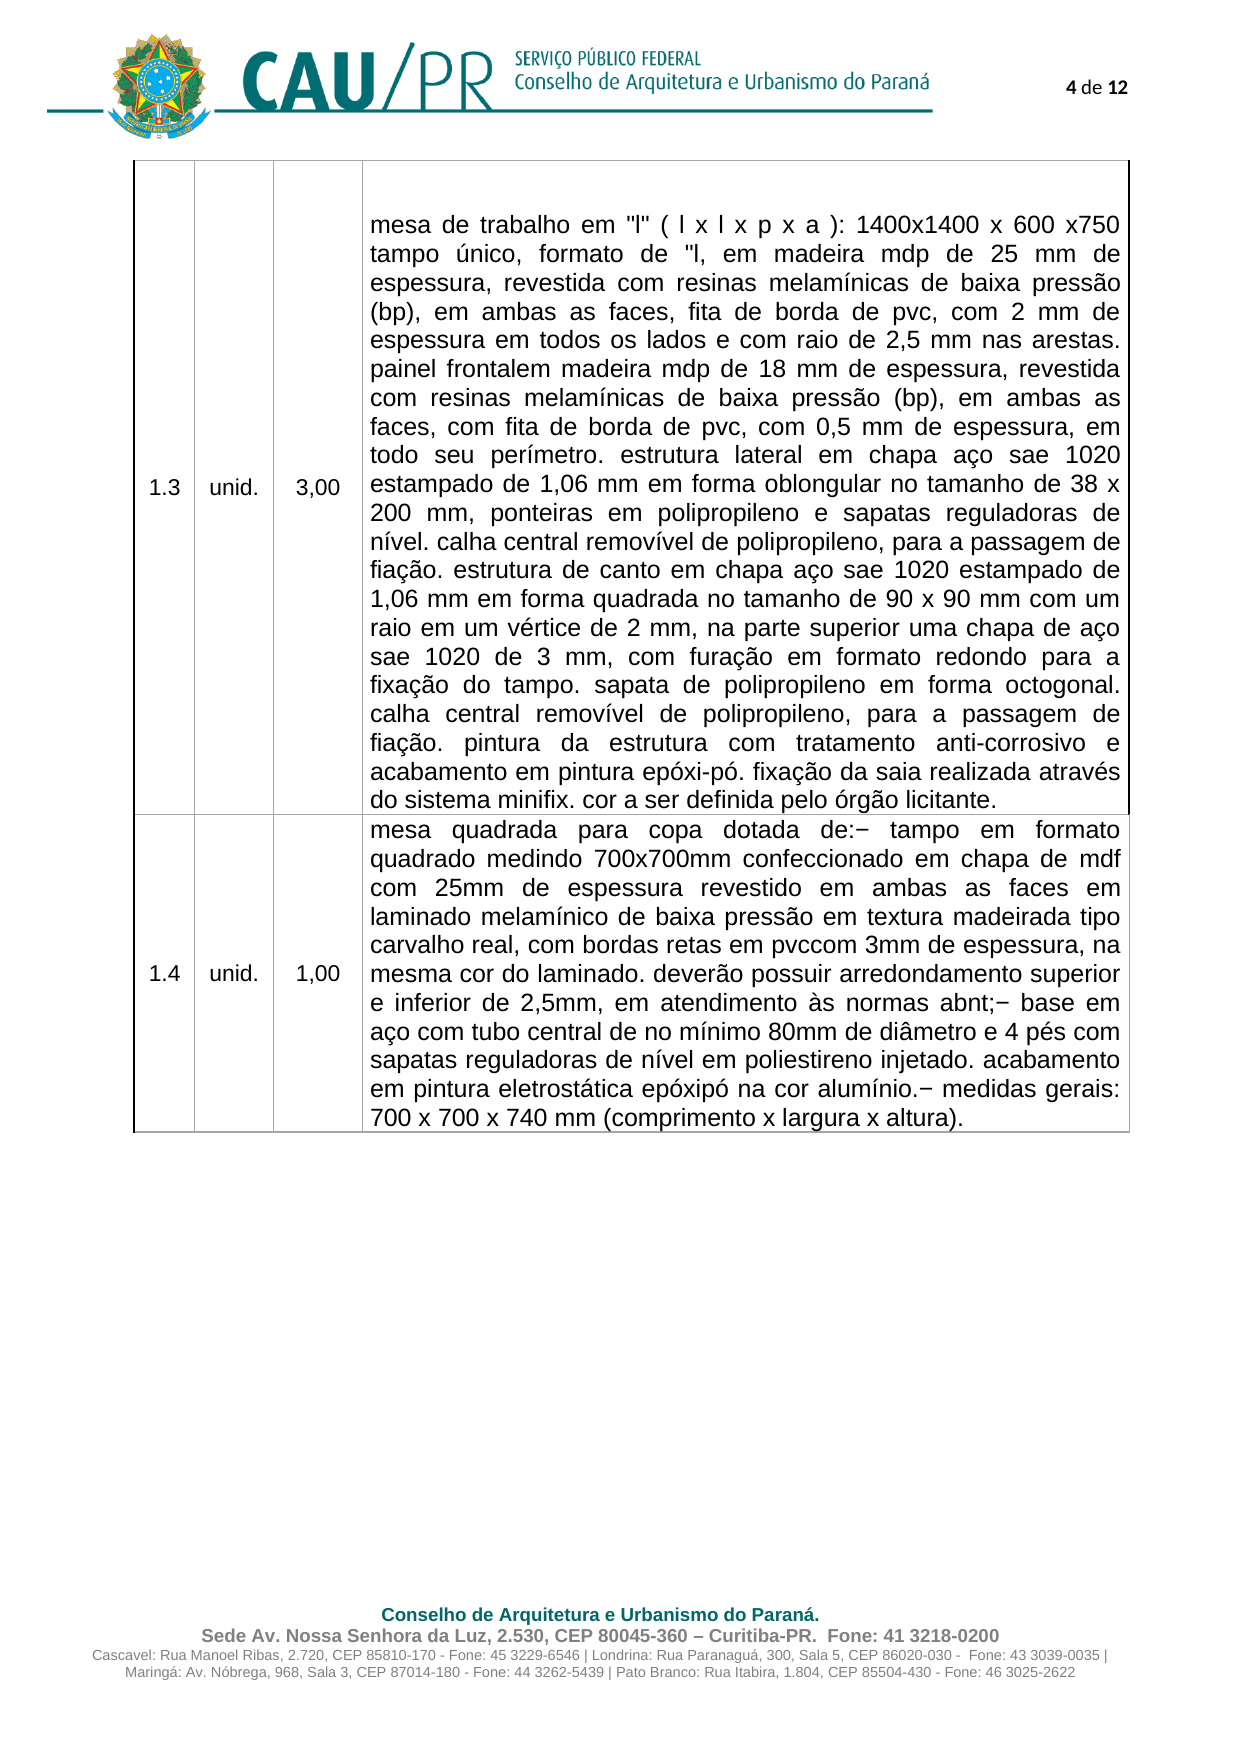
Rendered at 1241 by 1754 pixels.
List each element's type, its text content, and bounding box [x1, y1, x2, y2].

table_cell 1.3 [135, 161, 194, 814]
table_cell 1.4 [135, 815, 194, 1131]
table_cell 3,00 [274, 161, 362, 814]
table_cell unid. [195, 161, 273, 814]
table_cell 1,00 [274, 815, 362, 1131]
picture [47, 34, 933, 139]
table_cell unid. [195, 815, 273, 1131]
table_cell mesa de trabalho em "l" ( l x l x p x a ): 1400x1400 x 600 x750 tampo único, formato de "l, em madeira mdp de 25 mm de espessura, revestida com resinas melamínicas de baixa pressão (bp), em ambas as faces, fita de borda de pvc, com 2 mm de espessura em todos os lados e com raio de 2,5 mm nas arestas. painel frontalem madeira mdp de 18 mm de espessura, revestida com resinas melamínicas de baixa pressão (bp), em ambas as faces, com fita de borda de pvc, com 0,5 mm de espessura, em todo seu perímetro. estrutura lateral em chapa aço sae 1020 estampado de 1,06 mm em forma oblongular no tamanho de 38 x 200 mm, ponteiras em polipropileno e sapatas reguladoras de nível. calha central removível de polipropileno, para a passagem de fiação. estrutura de canto em chapa aço sae 1020 estampado de 1,06 mm em forma quadrada no tamanho de 90 x 90 mm com um raio em um vértice de 2 mm, na parte superior uma chapa de aço sae 1020 de 3 mm, com furação em formato redondo para a fixação do tampo. sapata de polipropileno em forma octogonal. calha central removível de polipropileno, para a passagem de fiação. pintura da estrutura com tratamento anti-corrosivo e acabamento em pintura epóxi-pó. fixação da saia realizada através do sistema minifix. cor a ser definida pelo órgão licitante. [363, 161, 1128, 814]
table_cell mesa quadrada para copa dotada de:− tampo em formato quadrado medindo 700x700mm confeccionado em chapa de mdf com 25mm de espessura revestido em ambas as faces em laminado melamínico de baixa pressão em textura madeirada tipo carvalho real, com bordas retas em pvccom 3mm de espessura, na mesma cor do laminado. deverão possuir arredondamento superior e inferior de 2,5mm, em atendimento às normas abnt;− base em aço com tubo central de no mínimo 80mm de diâmetro e 4 pés com sapatas reguladoras de nível em poliestireno injetado. acabamento em pintura eletrostática epóxipó na cor alumínio.− medidas gerais: 700 x 700 x 740 mm (comprimento x largura x altura). [363, 815, 1129, 1131]
